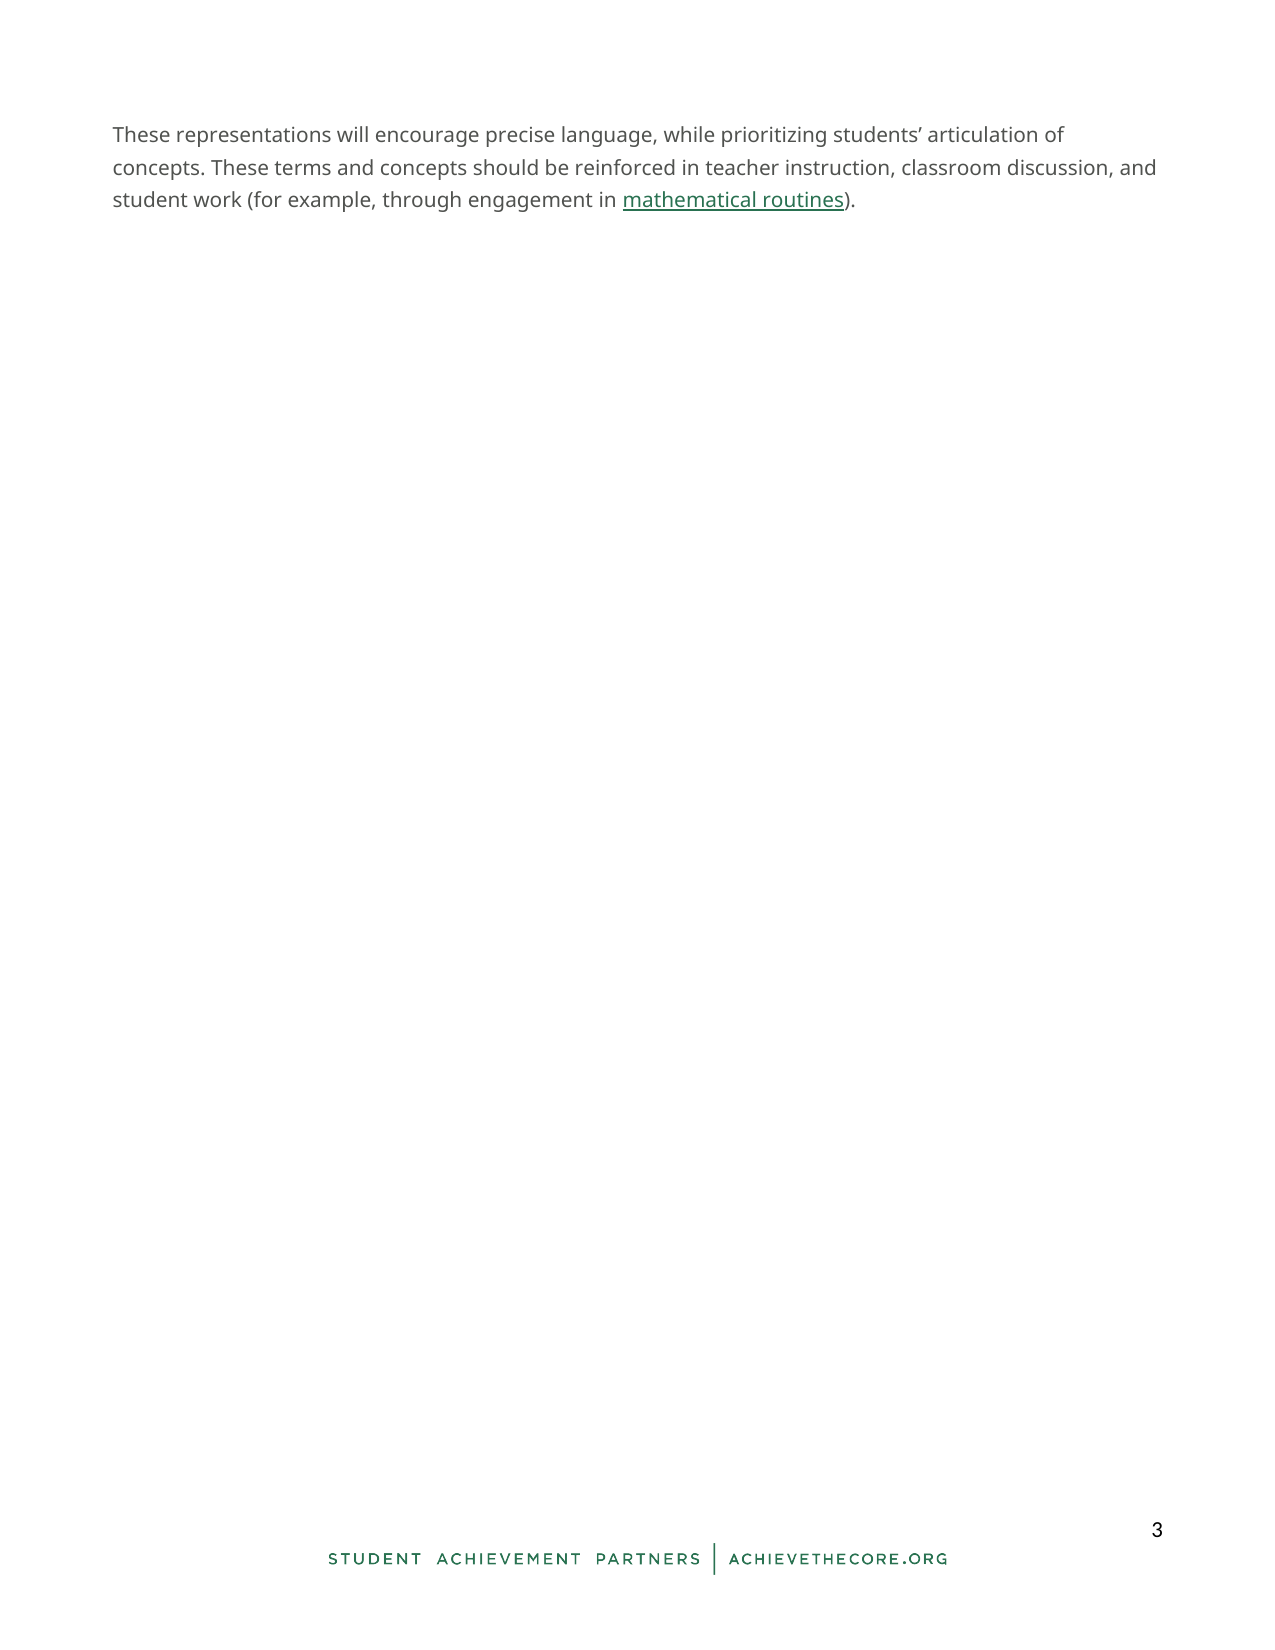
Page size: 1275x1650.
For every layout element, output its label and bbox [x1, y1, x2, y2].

picture [328, 1543, 947, 1575]
text [112, 120, 1162, 214]
